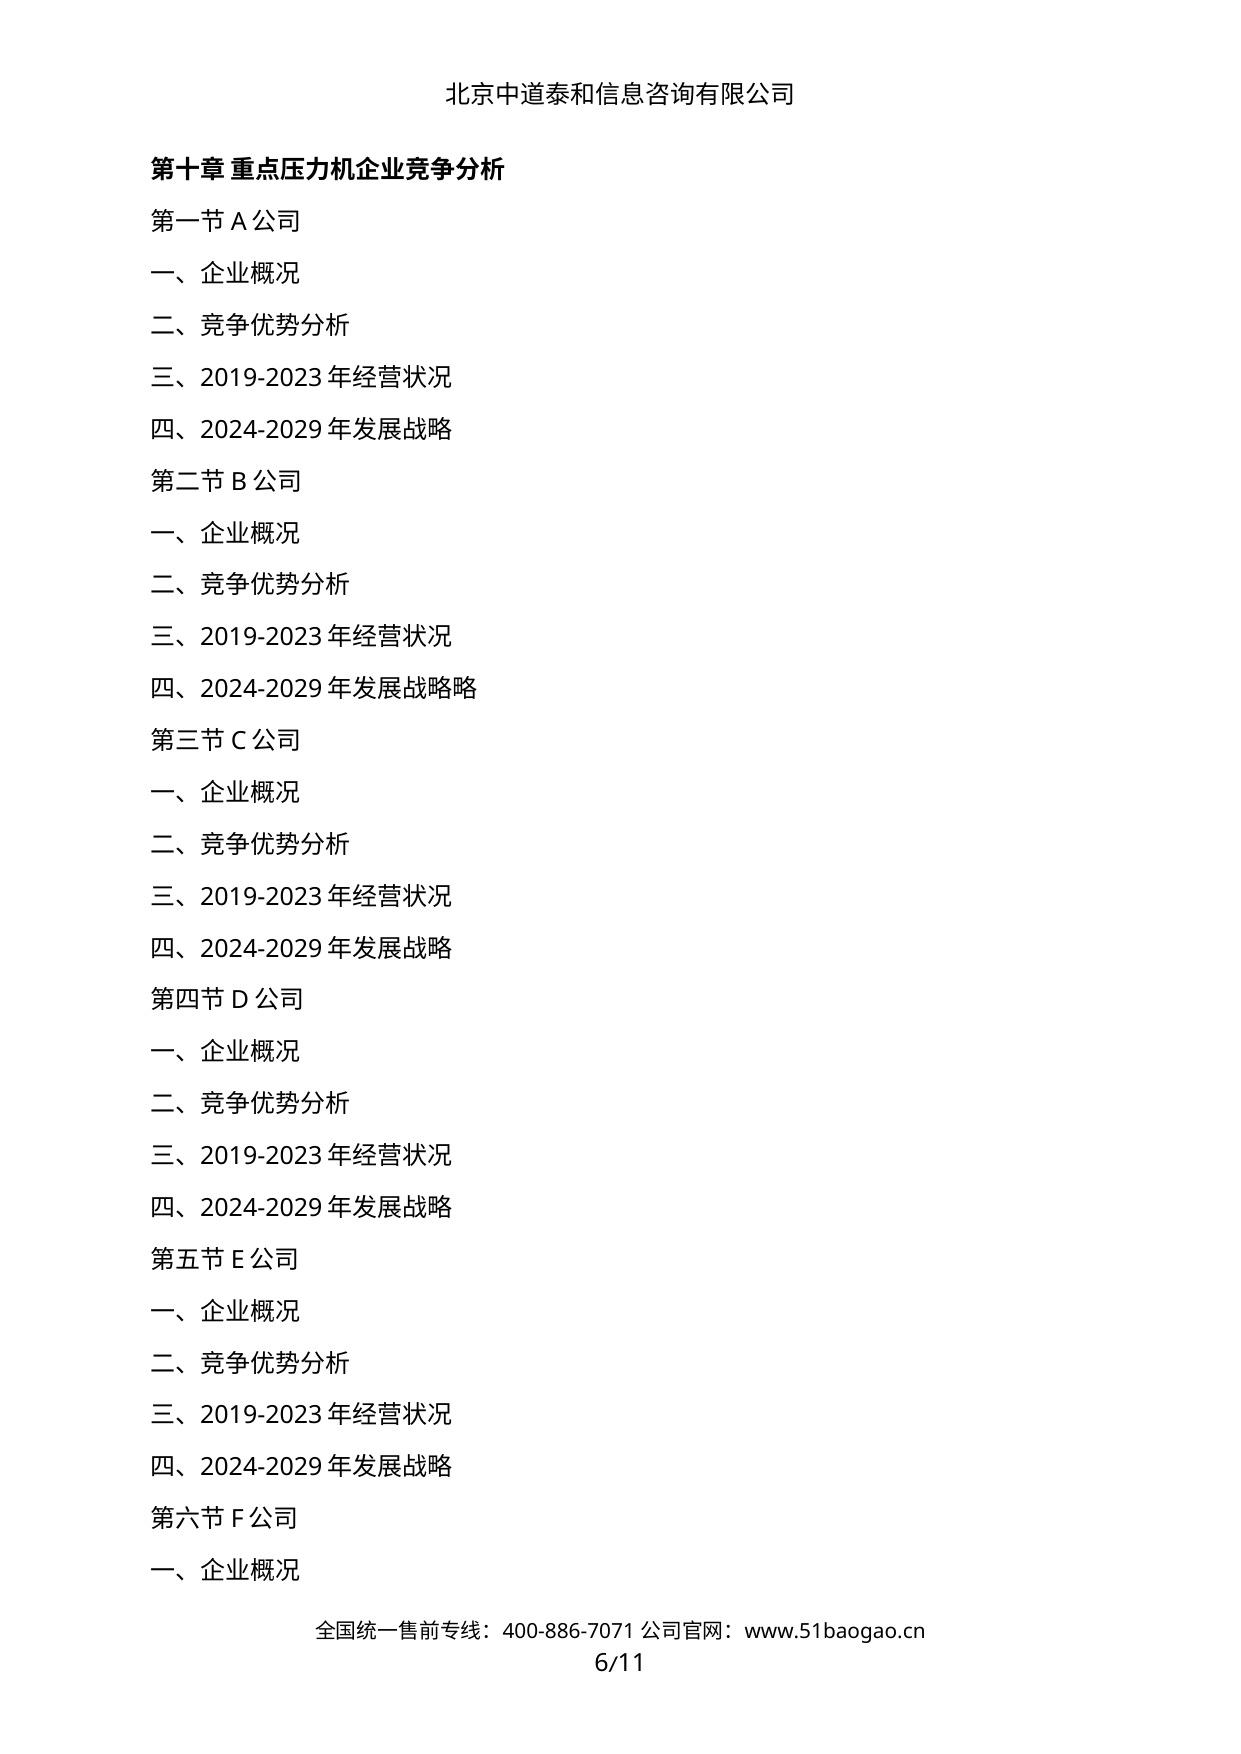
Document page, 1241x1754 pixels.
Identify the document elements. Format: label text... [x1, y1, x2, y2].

text 一、企业概况 [150, 1032, 1090, 1068]
text 四、2024-2029年发展战略 [150, 1187, 1090, 1224]
text 四、2024-2029年发展战略 [150, 409, 1090, 446]
text 一、企业概况 [150, 254, 1090, 290]
text 三、2019-2023年经营状况 [150, 1136, 1090, 1172]
text 一、企业概况 [150, 772, 1090, 809]
text 三、2019-2023年经营状况 [150, 1395, 1090, 1431]
text 一、企业概况 [150, 1291, 1090, 1327]
text 第四节 D公司 [150, 980, 1090, 1016]
text 四、2024-2029年发展战略略 [150, 669, 1090, 705]
text 一、企业概况 [150, 1551, 1090, 1587]
text 三、2019-2023年经营状况 [150, 617, 1090, 653]
text 第五节 E公司 [150, 1239, 1090, 1276]
text 三、2019-2023年经营状况 [150, 357, 1090, 394]
text 二、竞争优势分析 [150, 306, 1090, 342]
text 二、竞争优势分析 [150, 565, 1090, 601]
text 三、2019-2023年经营状况 [150, 876, 1090, 912]
text 二、竞争优势分析 [150, 1084, 1090, 1120]
text 第六节 F公司 [150, 1499, 1090, 1535]
text 第十章 重点压力机企业竞争分析 [150, 150, 1090, 186]
text 二、竞争优势分析 [150, 1343, 1090, 1379]
text 第三节 C公司 [150, 721, 1090, 757]
text 二、竞争优势分析 [150, 824, 1090, 861]
text 四、2024-2029年发展战略 [150, 928, 1090, 964]
text 第一节 A公司 [150, 202, 1090, 238]
text 四、2024-2029年发展战略 [150, 1447, 1090, 1483]
text 一、企业概况 [150, 513, 1090, 549]
text 第二节 B公司 [150, 461, 1090, 497]
